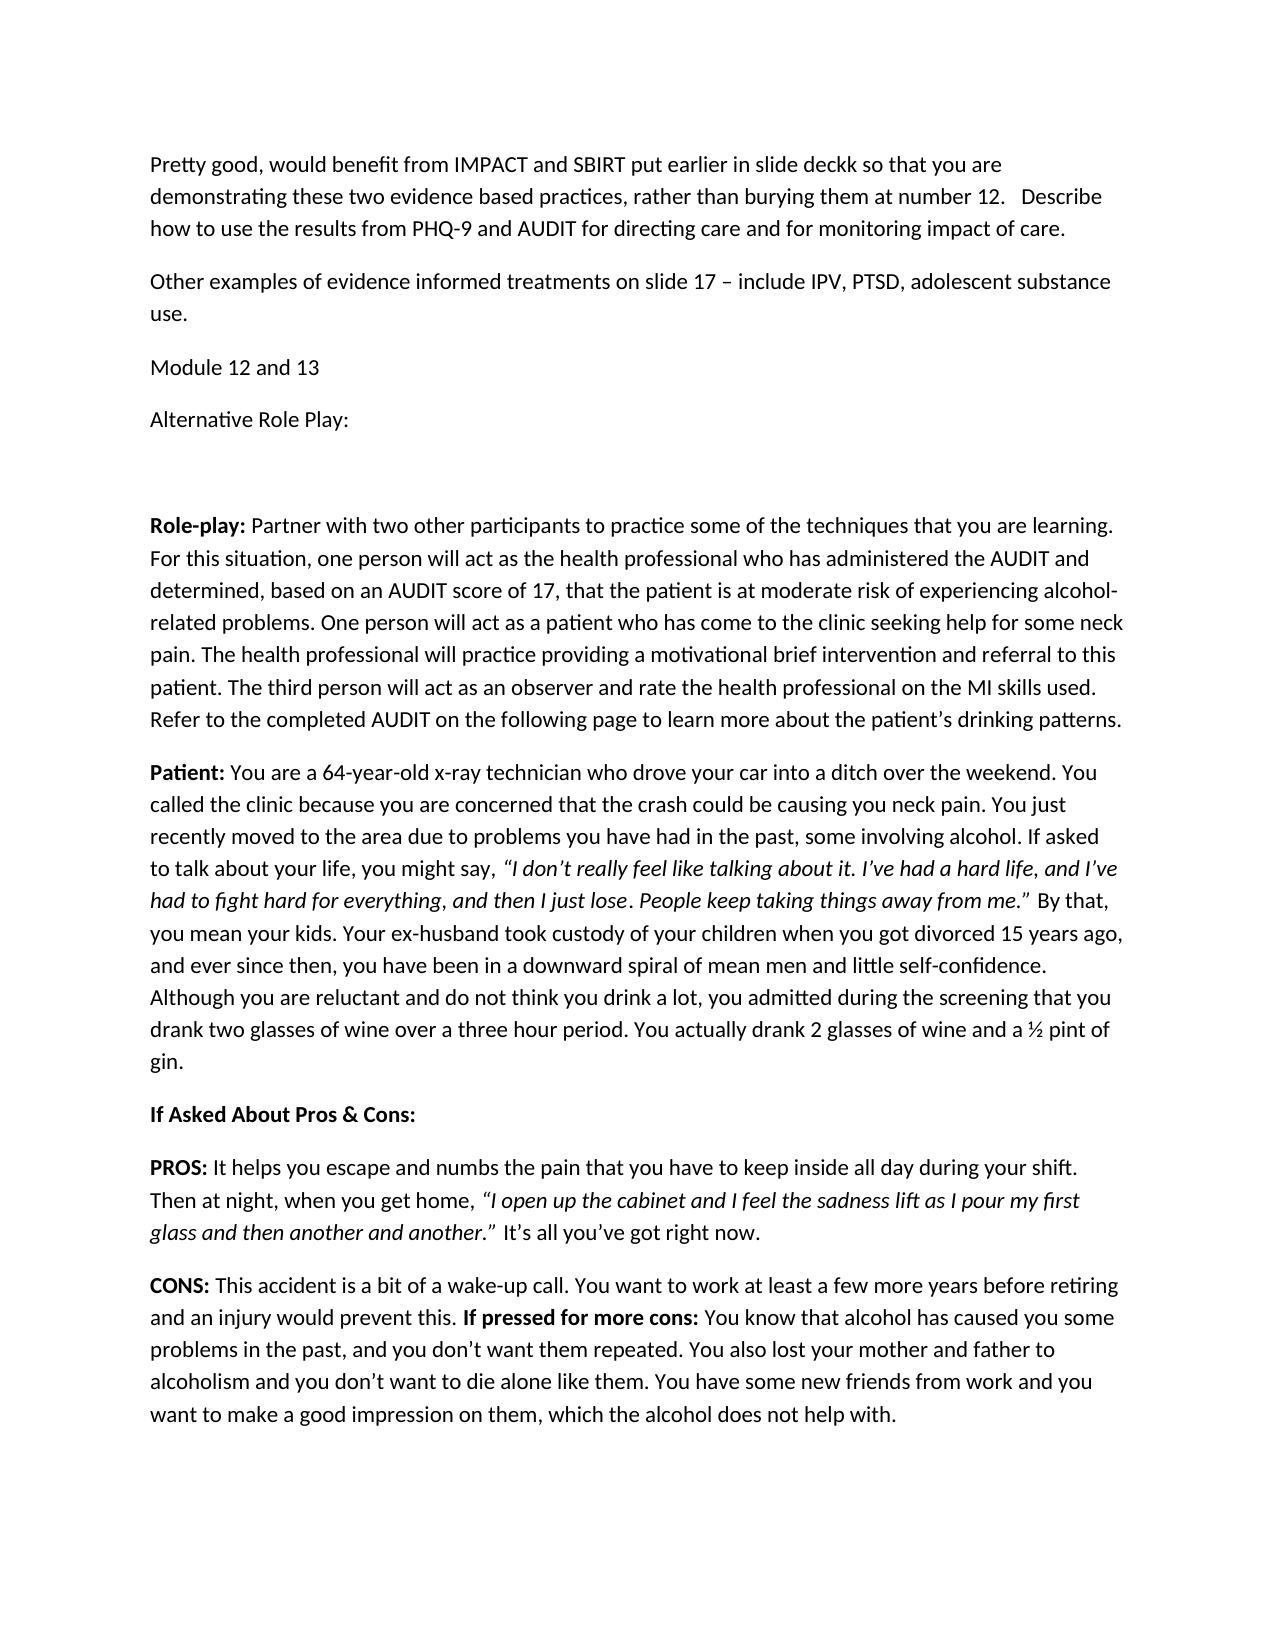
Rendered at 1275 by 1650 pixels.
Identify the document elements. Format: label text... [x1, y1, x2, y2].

text Pretty good, would benefit from IMPACT and SBIRT put earlier in slide deckk so that you are demonstrating these two evidence based practices, rather than burying them at number 12. Describe how to use the results from PHQ-9 and AUDIT for directing care and for monitoring impact of care. [150, 150, 1125, 242]
text CONS: This accident is a bit of a wake-up call. You want to work at least a few more years before retiring and an injury would prevent this. If pressed for more cons: You know that alcohol has caused you some problems in the past, and you don’t want them repeated. You also lost your mother and father to alcoholism and you don’t want to die alone like them. You have some new friends from work and you want to make a good impression on them, which the alcohol does not help with. [150, 1271, 1125, 1428]
text If Asked About Pros & Cons: [150, 1101, 1125, 1128]
text PROS: It helps you escape and numbs the pain that you have to keep inside all day during your shift. Then at night, when you get home, “I open up the cabinet and I feel the sadness lift as I pour my first glass and then another and another.” It’s all you’ve got right now. [150, 1153, 1125, 1246]
text Module 12 and 13 [150, 353, 1125, 381]
text Alternative Role Play: [150, 406, 1125, 434]
text Role-play: Partner with two other participants to practice some of the techniques that you are learning. For this situation, one person will act as the health professional who has administered the AUDIT and determined, based on an AUDIT score of 17, that the patient is at moderate risk of experiencing alcohol-related problems. One person will act as a patient who has come to the clinic seeking help for some neck pain. The health professional will practice providing a motivational brief intervention and referral to this patient. The third person will act as an observer and rate the health professional on the MI skills used. Refer to the completed AUDIT on the following page to learn more about the patient’s drinking patterns. [150, 512, 1125, 733]
text Patient: You are a 64-year-old x-ray technician who drove your car into a ditch over the weekend. You called the clinic because you are concerned that the crash could be causing you neck pain. You just recently moved to the area due to problems you have had in the past, some involving alcohol. If asked to talk about your life, you might say, “I don’t really feel like talking about it. I’ve had a hard life, and I’ve had to fight hard for everything, and then I just lose. People keep taking things away from me.” By that, you mean your kids. Your ex-husband took custody of your children when you got divorced 15 years ago, and ever since then, you have been in a downward spiral of mean men and little self-confidence. Although you are reluctant and do not think you drink a lot, you admitted during the screening that you drank two glasses of wine over a three hour period. You actually drank 2 glasses of wine and a ½ pint of gin. [150, 758, 1125, 1076]
text Other examples of evidence informed treatments on slide 17 – include IPV, PTSD, adolescent substance use. [150, 267, 1125, 328]
